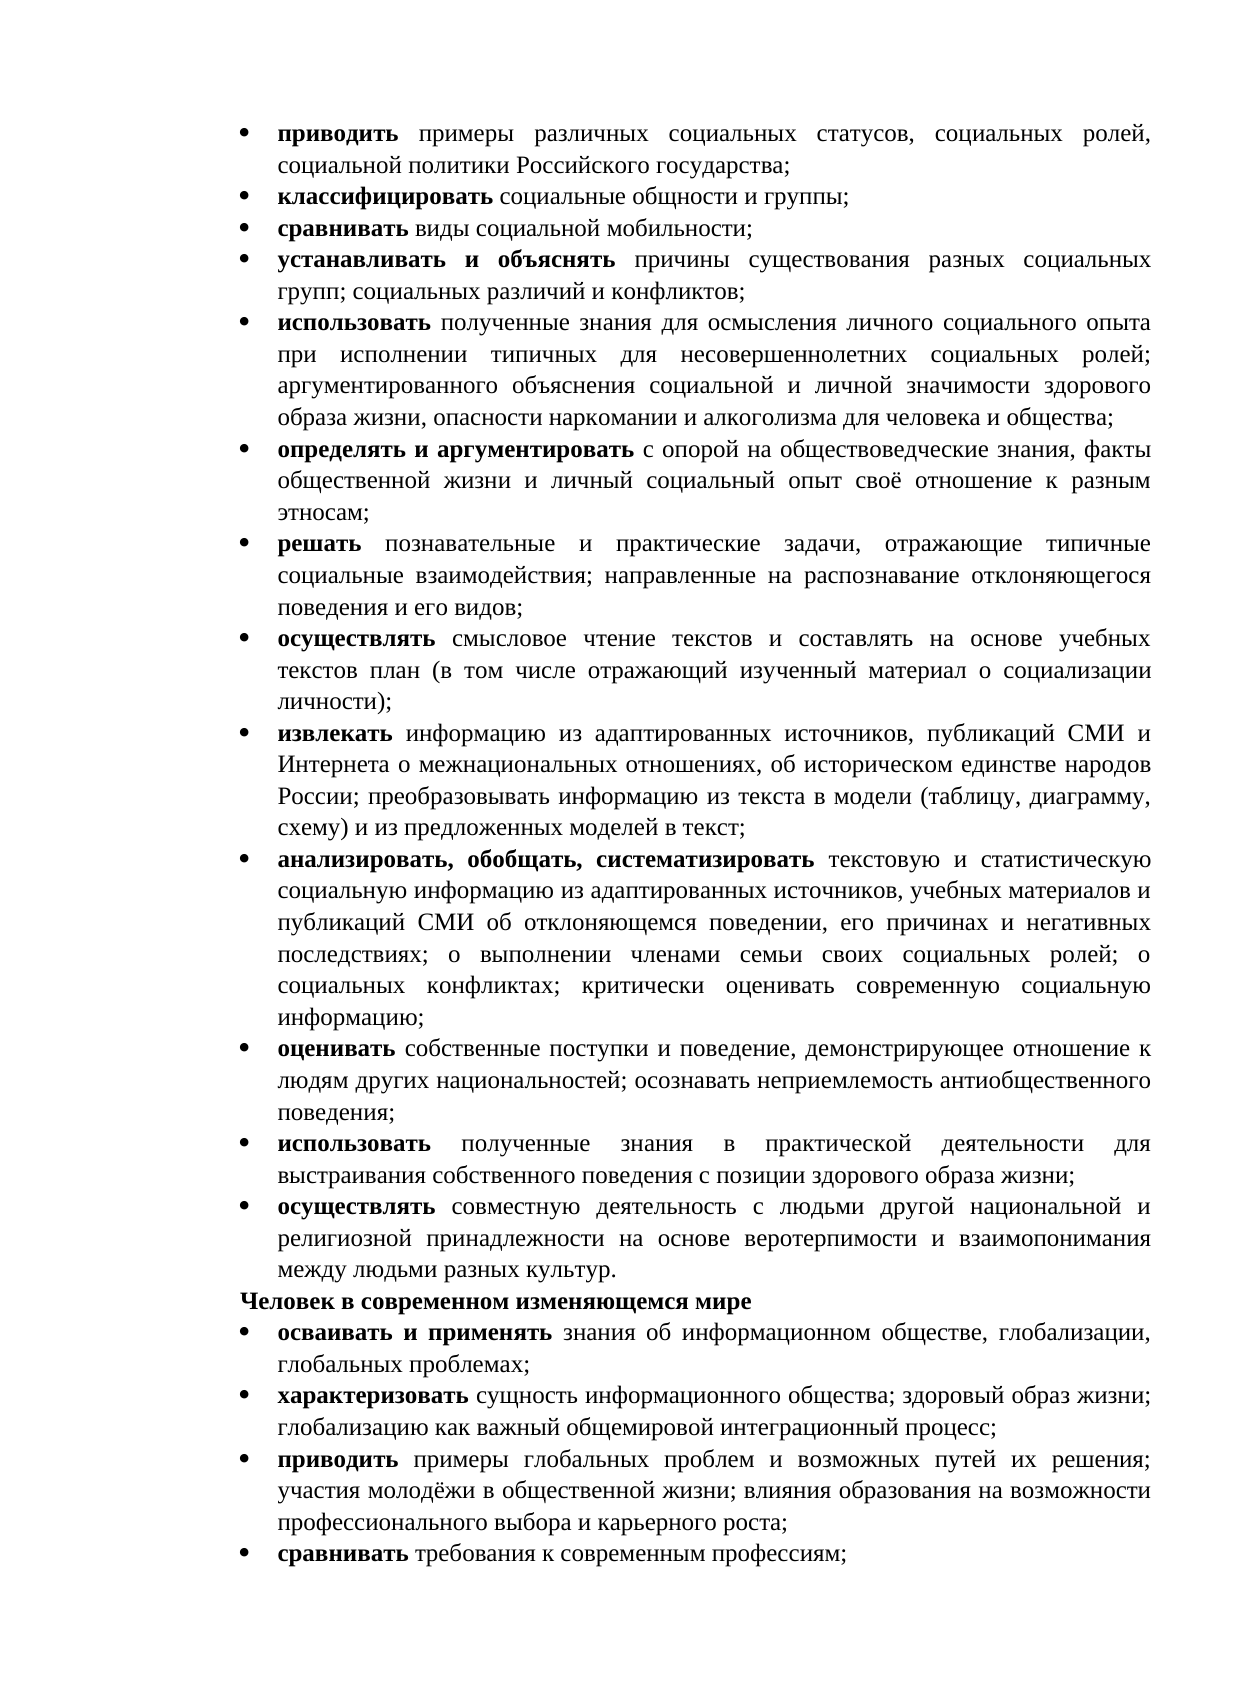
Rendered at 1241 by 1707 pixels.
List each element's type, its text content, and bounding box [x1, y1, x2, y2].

list осваивать и применять знания об информационном обществе, глобализации, глобальных проблемах; [240, 1317, 1152, 1378]
list извлекать информацию из адаптированных источников, публикаций СМИ и Интернета о межнациональных отношениях, об историческом единстве народов России; преобразовывать информацию из текста в модели (таблицу, диаграмму, схему) и из предложенных моделей в текст; [240, 718, 1152, 841]
list анализировать, обобщать, систематизировать текстовую и статистическую социальную информацию из адаптированных источников, учебных материалов и публикаций СМИ об отклоняющемся поведении, его причинах и негативных последствиях; о выполнении членами семьи своих социальных ролей; о социальных конфликтах; критически оценивать современную социальную информацию; [240, 844, 1152, 1031]
list устанавливать и объяснять причины существования разных социальных групп; социальных различий и конфликтов; [240, 244, 1152, 305]
list осуществлять смысловое чтение текстов и составлять на основе учебных текстов план (в том числе отражающий изу­ченный материал о социализации личности); [240, 623, 1152, 715]
list решать познавательные и практические задачи, отражающие типичные социальные взаимодействия; направленные на распознавание отклоняющегося поведения и его видов; [240, 528, 1152, 620]
list оценивать собственные поступки и поведение, демонстрирующее отношение к людям других национальностей; осознавать неприемлемость антиобщественного поведения; [240, 1033, 1152, 1125]
list приводить примеры глобальных проблем и возможных путей их решения; участия молодёжи в общественной жизни; влияния образования на возможности профессионального выбора и карьерного роста; [240, 1444, 1152, 1536]
list приводить примеры различных социальных статусов, социальных ролей, социальной политики Российского государства; [240, 118, 1152, 178]
list сравнивать виды социальной мобильности; [240, 213, 1152, 242]
list классифицировать социальные общности и группы; [240, 181, 1152, 210]
list использовать полученные знания в практической деятельности для выстраивания собственного поведения с позиции здорового образа жизни; [240, 1128, 1152, 1188]
list осуществлять совместную деятельность с людьми другой национальной и религиозной принадлежности на основе веротерпимости и взаимопонимания между людьми разных культур. [240, 1191, 1152, 1283]
list определять и аргументировать с опорой на обществоведческие знания, факты общественной жизни и личный социальный опыт своё отношение к разным этносам; [240, 434, 1152, 526]
list сравнивать требования к современным профессиям; [240, 1538, 1152, 1567]
list использовать полученные знания для осмысления личного социального опыта при исполнении типичных для несовершеннолетних социальных ролей; аргументированного объяснения социальной и личной значимости здорового образа жизни, опасности наркомании и алкоголизма для человека и общества; [240, 307, 1152, 431]
text Человек в современном изменяющемся мире [177, 1286, 1152, 1315]
list характеризовать сущность информационного общества; здоровый образ жизни; глобализацию как важный общемировой интеграционный процесс; [240, 1381, 1152, 1441]
